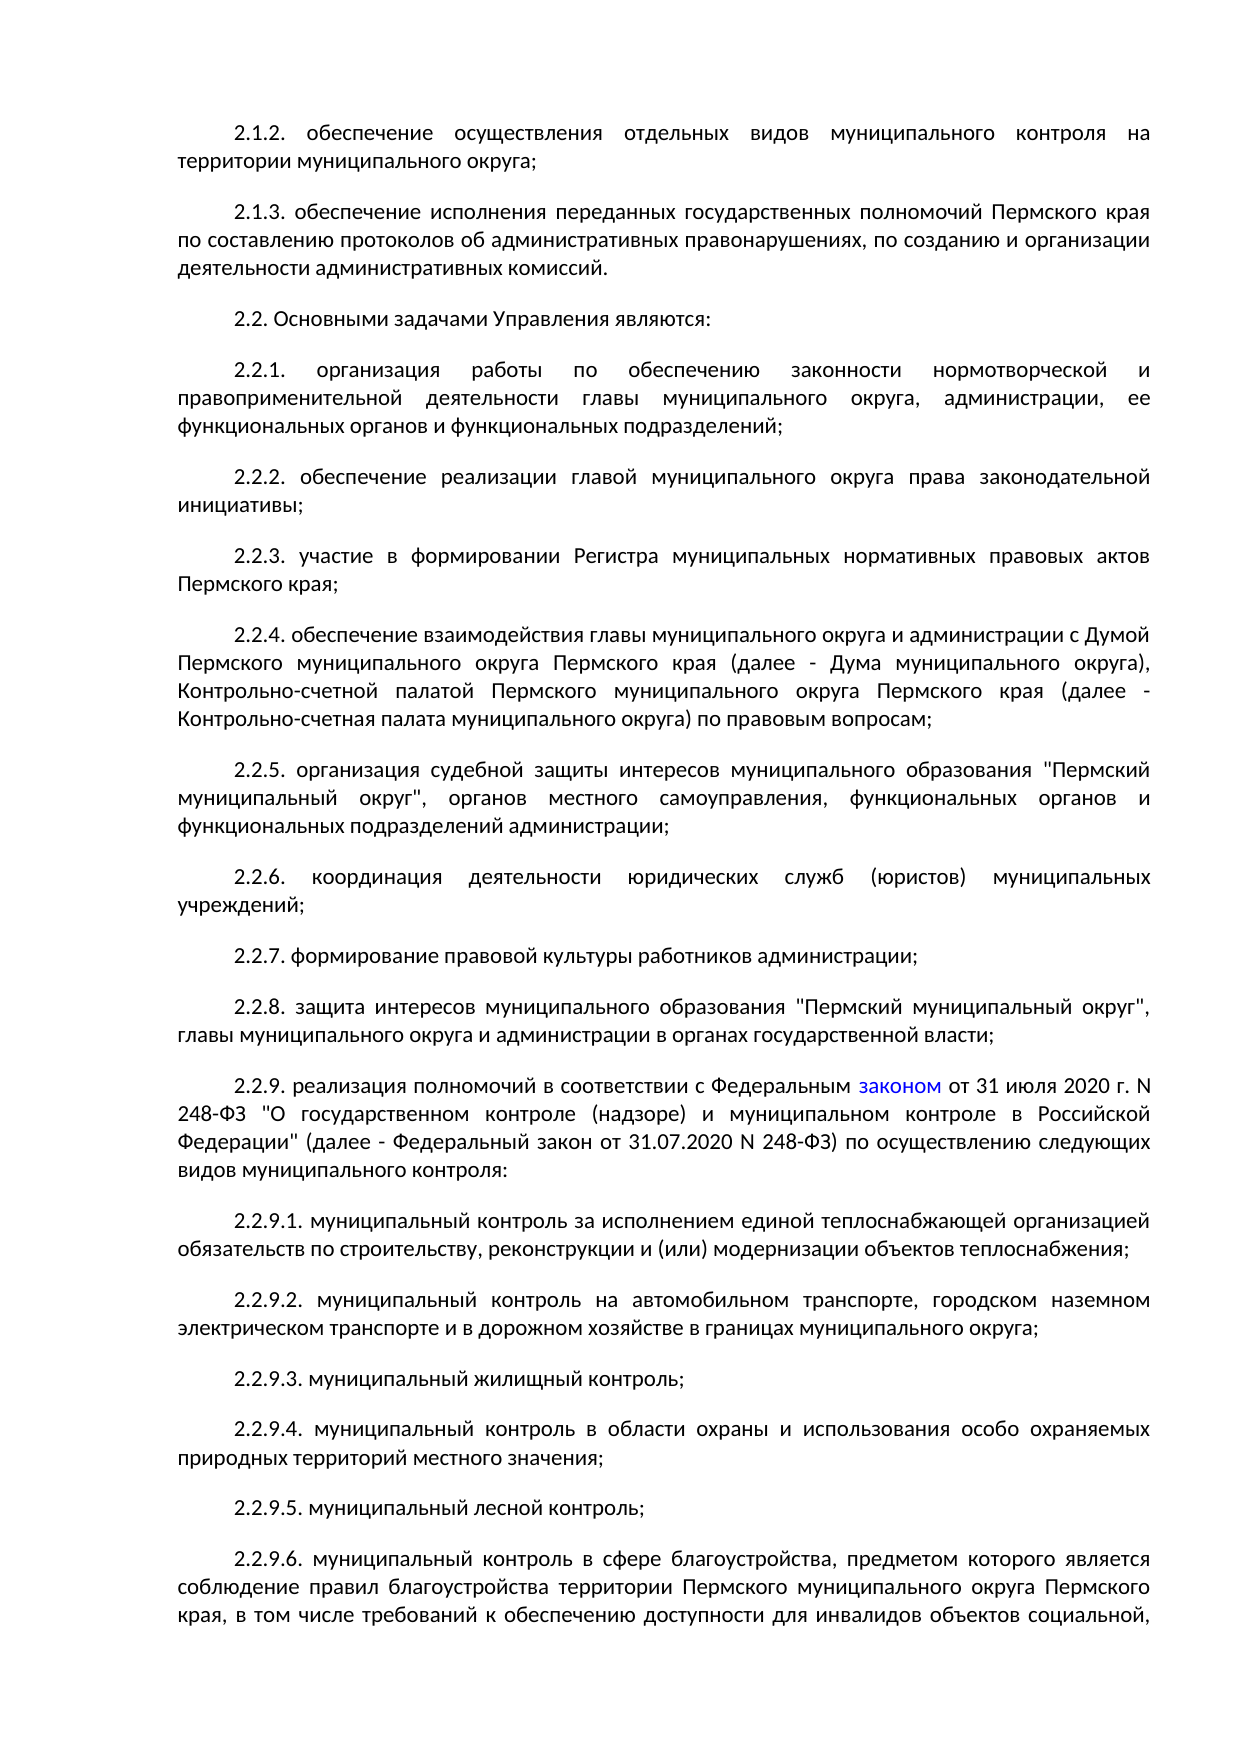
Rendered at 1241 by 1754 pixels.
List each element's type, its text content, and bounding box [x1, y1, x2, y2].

text 2.2.9. реализация полномочий в соответствии с Федеральным законом от 31 июля 2020 г. N 248-ФЗ "О государственном контроле (надзоре) и муниципальном контроле в Российской Федерации" (далее - Федеральный закон от 31.07.2020 N 248-ФЗ) по осуществлению следующих видов муниципального контроля: [177, 1071, 1152, 1183]
text 2.2.6. координация деятельности юридических служб (юристов) муниципальных учреждений; [177, 862, 1152, 918]
text 2.2.3. участие в формировании Регистра муниципальных нормативных правовых актов Пермского края; [177, 541, 1152, 597]
text 2.2.9.5. муниципальный лесной контроль; [177, 1493, 1152, 1522]
text 2.1.3. обеспечение исполнения переданных государственных полномочий Пермского края по составлению протоколов об административных правонарушениях, по созданию и организации деятельности административных комиссий. [177, 197, 1152, 281]
text 2.2.8. защита интересов муниципального образования "Пермский муниципальный округ", главы муниципального округа и администрации в органах государственной власти; [177, 992, 1152, 1048]
text 2.2.9.2. муниципальный контроль на автомобильном транспорте, городском наземном электрическом транспорте и в дорожном хозяйстве в границах муниципального округа; [177, 1285, 1152, 1341]
text 2.2.2. обеспечение реализации главой муниципального округа права законодательной инициативы; [177, 462, 1152, 518]
text 2.2.7. формирование правовой культуры работников администрации; [177, 941, 1152, 969]
text 2.2.4. обеспечение взаимодействия главы муниципального округа и администрации с Думой Пермского муниципального округа Пермского края (далее - Дума муниципального округа), Контрольно-счетной палатой Пермского муниципального округа Пермского края (далее - Контрольно-счетная палата муниципального округа) по правовым вопросам; [177, 620, 1152, 732]
text 2.2.9.4. муниципальный контроль в области охраны и использования особо охраняемых природных территорий местного значения; [177, 1414, 1152, 1471]
text 2.2.9.3. муниципальный жилищный контроль; [177, 1364, 1152, 1392]
text 2.1.2. обеспечение осуществления отдельных видов муниципального контроля на территории муниципального округа; [177, 118, 1152, 174]
text 2.2.1. организация работы по обеспечению законности нормотворческой и правоприменительной деятельности главы муниципального округа, администрации, ее функциональных органов и функциональных подразделений; [177, 355, 1152, 439]
text 2.2. Основными задачами Управления являются: [177, 304, 1152, 332]
text 2.2.9.1. муниципальный контроль за исполнением единой теплоснабжающей организацией обязательств по строительству, реконструкции и (или) модернизации объектов теплоснабжения; [177, 1206, 1152, 1262]
text 2.2.5. организация судебной защиты интересов муниципального образования "Пермский муниципальный округ", органов местного самоуправления, функциональных органов и функциональных подразделений администрации; [177, 755, 1152, 839]
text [177, 1544, 1152, 1628]
